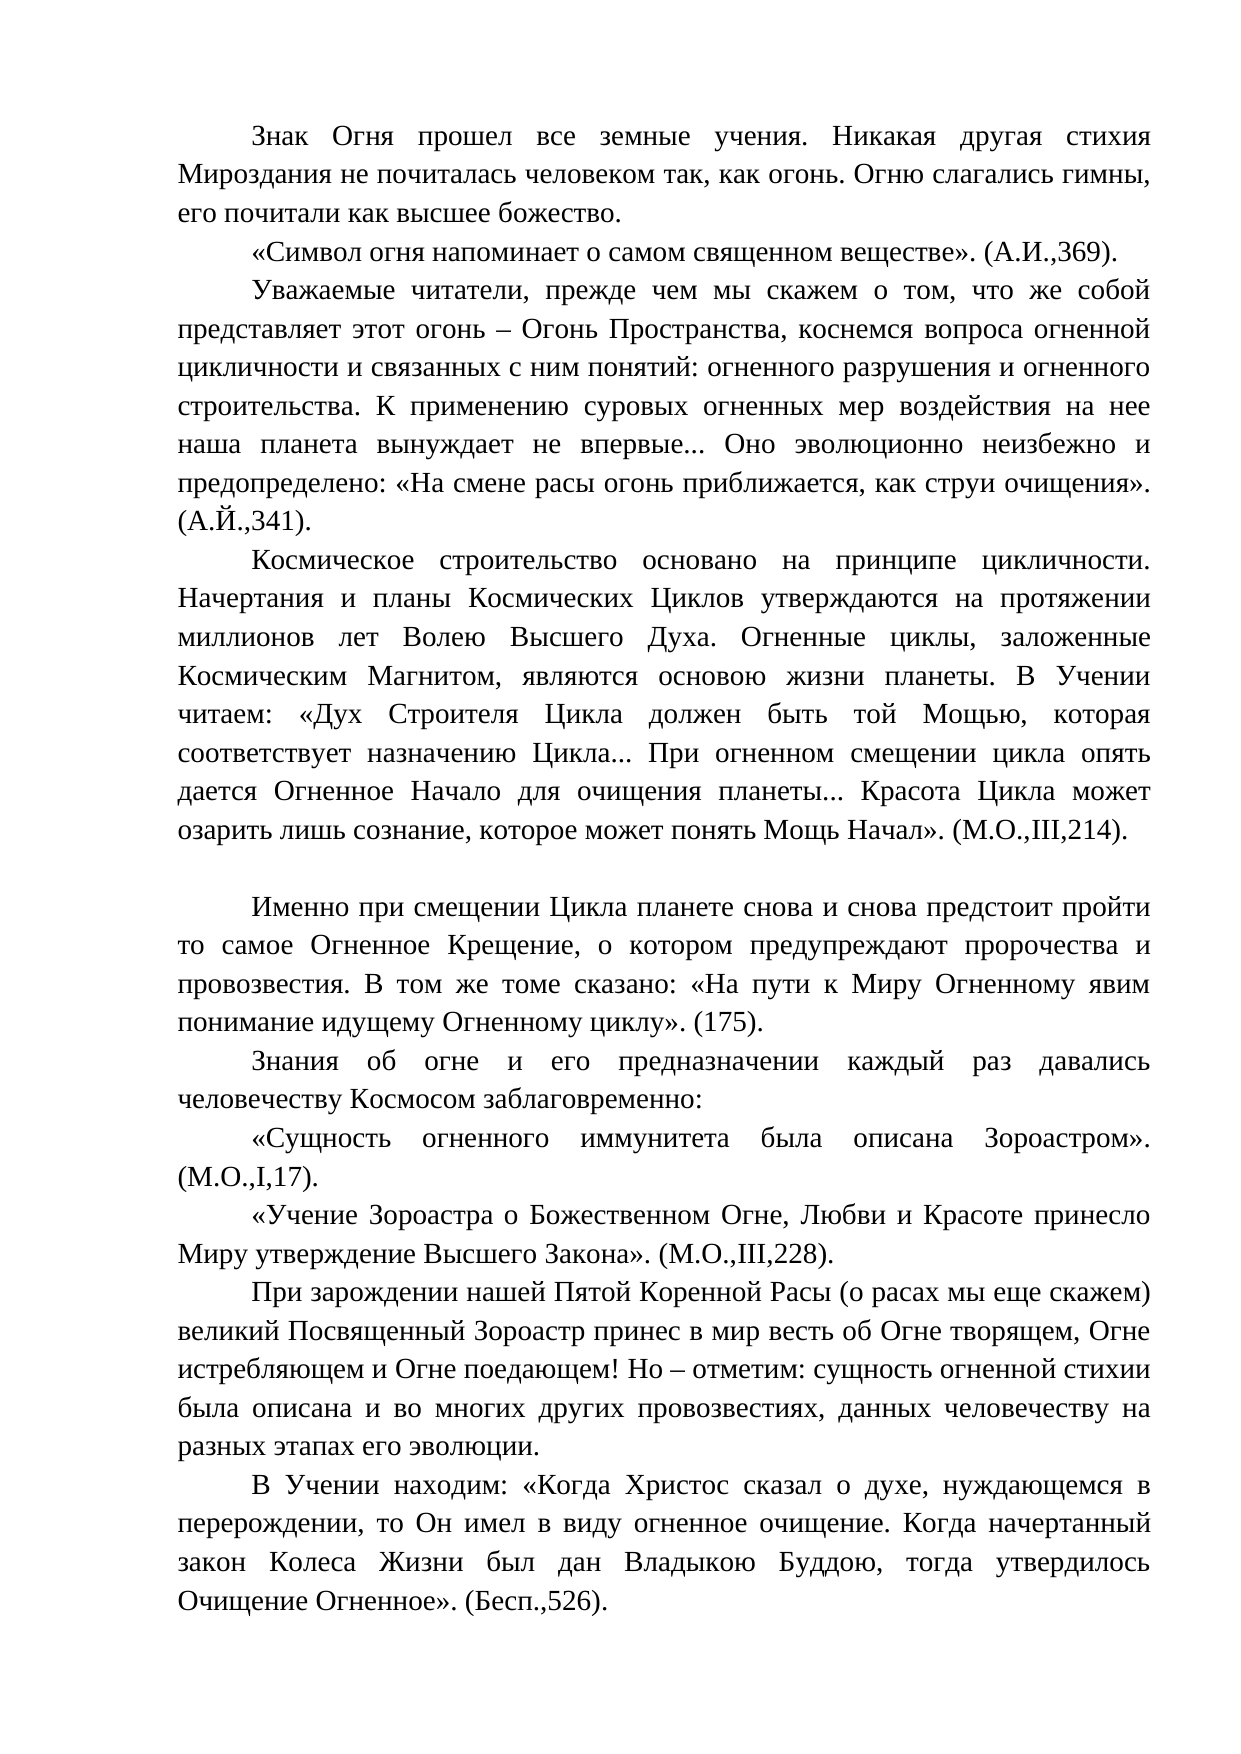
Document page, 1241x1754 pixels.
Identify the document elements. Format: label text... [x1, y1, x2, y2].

text В Учении находим: «Когда Христос сказал о духе, нуждающемся в перерождении, то Он имел в виду огненное очищение. Когда начертанный закон Колеса Жизни был дан Владыкою Буддою, тогда утвердилось Очищение Огненное». (Бесп.,526). [177, 1467, 1152, 1616]
text Знак Огня прошел все земные учения. Никакая другая стихия Мироздания не почиталась человеком так, как огонь. Огню слагались гимны, его почитали как высшее божество. [177, 118, 1152, 229]
text «Сущность огненного иммунитета была описана Зороастром». (М.О.,I,17). [177, 1120, 1152, 1192]
text Космическое строительство основано на принципе цикличности. Начертания и планы Космических Циклов утверждаются на протяжении миллионов лет Волею Высшего Духа. Огненные циклы, заложенные Космическим Магнитом, являются основою жизни планеты. В Учении читаем: «Дух Строителя Цикла должен быть той Мощью, которая соответствует назначению Цикла... При огненном смещении цикла опять дается Огненное Начало для очищения планеты... Красота Цикла может озарить лишь сознание, которое может понять Мощь Начал». (М.О.,III,214). [177, 542, 1152, 845]
text Именно при смещении Цикла планете снова и снова предстоит пройти то самое Огненное Крещение, о котором предупреждают пророчества и провозвестия. В том же томе сказано: «На пути к Миру Огненному явим понимание идущему Огненному циклу». (175). [177, 889, 1152, 1038]
text «Учение Зороастра о Божественном Огне, Любви и Красоте принесло Миру утверждение Высшего Закона». (М.О.,III,228). [177, 1197, 1152, 1269]
text Уважаемые читатели, прежде чем мы скажем о том, что же собой представляет этот огонь – Огонь Пространства, коснемся вопроса огненной цикличности и связанных с ним понятий: огненного разрушения и огненного строительства. К применению суровых огненных мер воздействия на нее наша планета вынуждает не впервые... Оно эволюционно неизбежно и предопределено: «На смене расы огонь приближается, как струи очищения». (А.Й.,341). [177, 272, 1152, 537]
text «Символ огня напоминает о самом священном веществе». (А.И.,369). [177, 234, 1152, 267]
text Знания об огне и его предназначении каждый раз давались человечеству Космосом заблаговременно: [177, 1043, 1152, 1115]
text При зарождении нашей Пятой Коренной Расы (о расах мы еще скажем) великий Посвященный Зороастр принес в мир весть об Огне творящем, Огне истребляющем и Огне поедающем! Но – отметим: сущность огненной стихии была описана и во многих других провозвестиях, данных человечеству на разных этапах его эволюции. [177, 1274, 1152, 1462]
